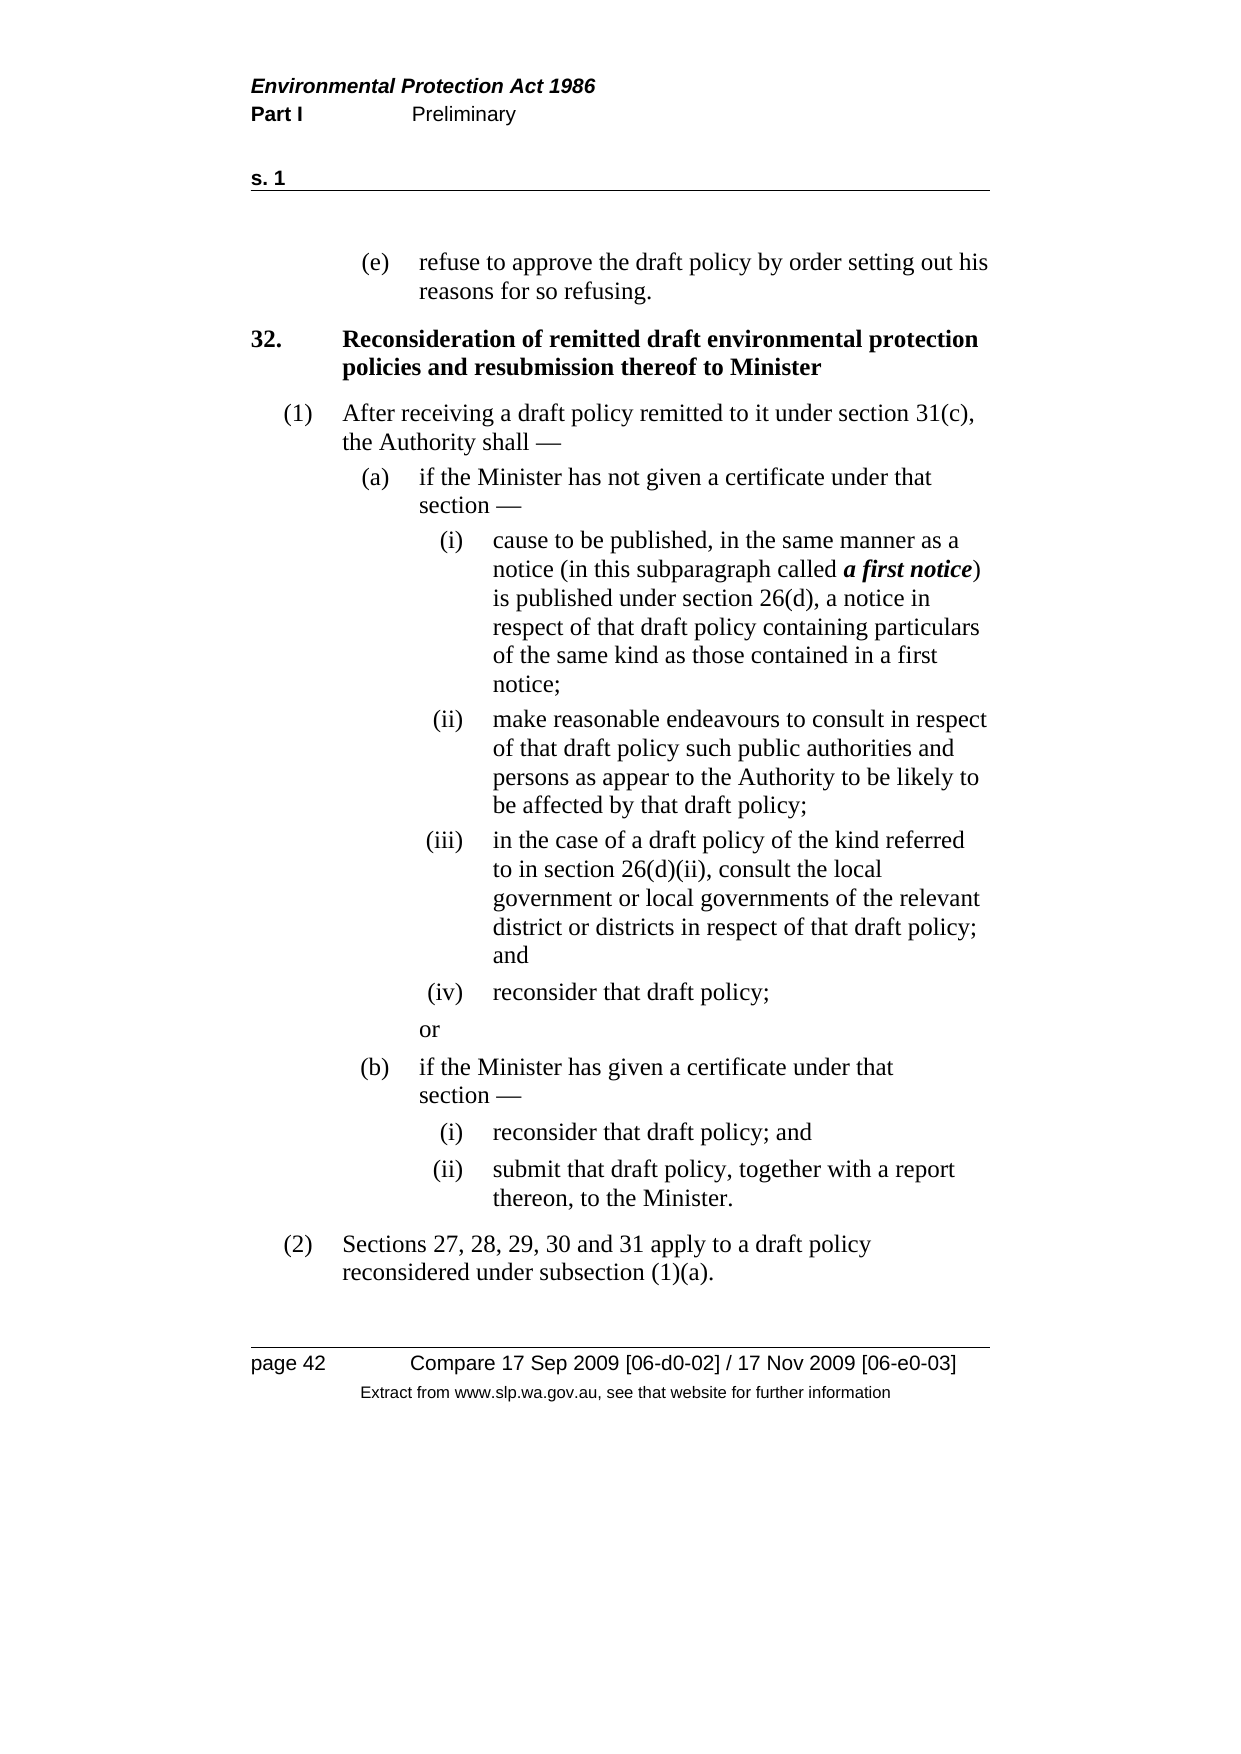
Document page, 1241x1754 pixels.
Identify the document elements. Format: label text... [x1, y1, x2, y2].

text (i) reconsider that draft policy; and [251, 1117, 990, 1146]
text or [251, 1014, 990, 1043]
text (b) if the Minister has given a certificate under that section — [251, 1052, 990, 1109]
text (1) After receiving a draft policy remitted to it under section 31(c), the Authority shall — [251, 398, 990, 455]
text (i) cause to be published, in the same manner as a notice (in this subparagraph called a first notice) is published under section 26(d), a notice in respect of that draft policy containing particulars of the same kind as those contained in a first notice; [251, 525, 990, 698]
text (a) if the Minister has not given a certificate under that section — [251, 462, 990, 519]
text (2) Sections 27, 28, 29, 30 and 31 apply to a draft policy reconsidered under subsection (1)(a). [251, 1229, 990, 1286]
text (ii) submit that draft policy, together with a report thereon, to the Minister. [251, 1154, 990, 1212]
subtitle 32. Reconsideration of remitted draft environmental protection policies and resubmission thereof to Minister [251, 324, 990, 381]
text (iii) in the case of a draft policy of the kind referred to in section 26(d)(ii), consult the local government or local governments of the relevant district or districts in respect of that draft policy; and [251, 825, 990, 969]
text (ii) make reasonable endeavours to consult in respect of that draft policy such public authorities and persons as appear to the Authority to be likely to be affected by that draft policy; [251, 704, 990, 819]
text (iv) reconsider that draft policy; [251, 977, 990, 1006]
text (e) refuse to approve the draft policy by order setting out his reasons for so refusing. [251, 247, 990, 305]
